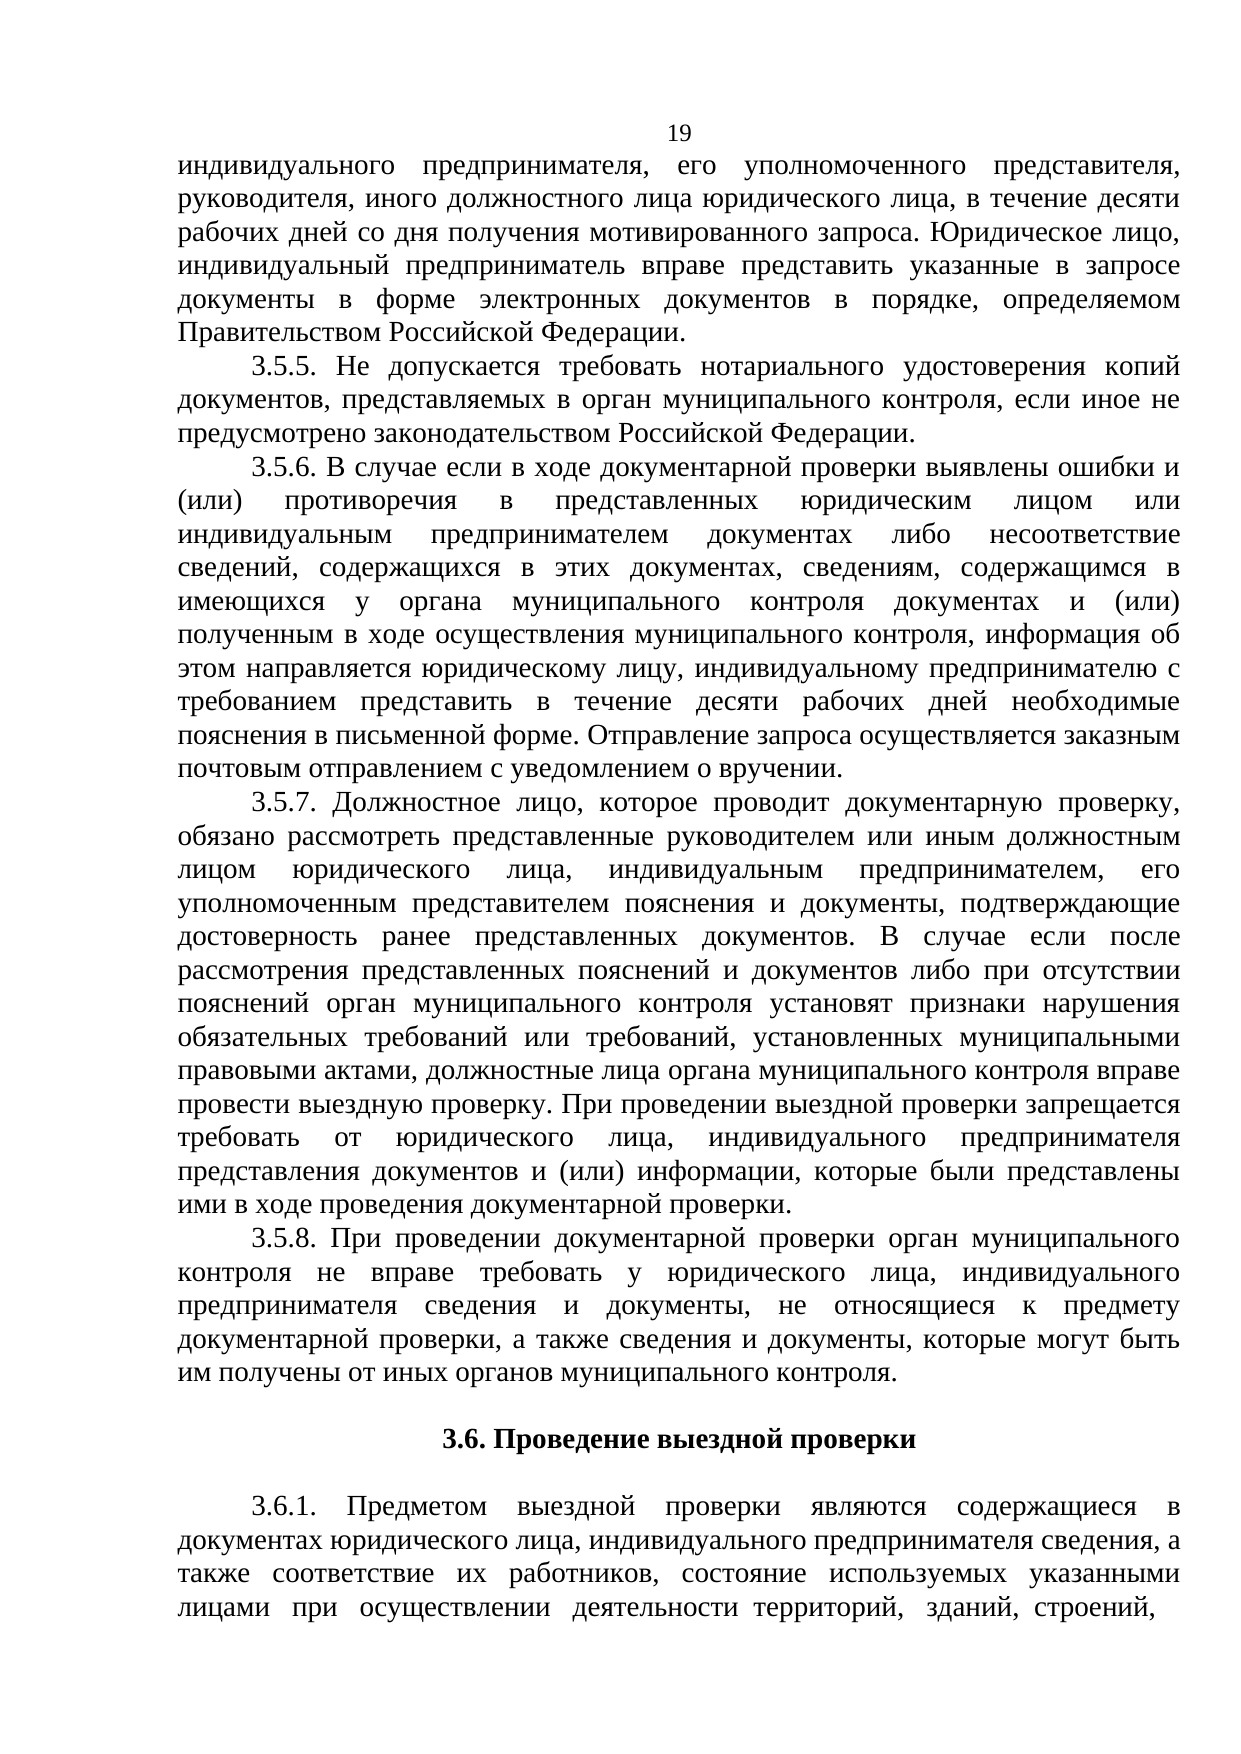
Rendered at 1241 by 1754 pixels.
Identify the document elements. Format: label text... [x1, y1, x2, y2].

text 3.5.7. Должностное лицо, которое проводит документарную проверку, обязано рассмотреть представленные руководителем или иным должностным лицом юридического лица, индивидуальным предпринимателем, его уполномоченным представителем пояснения и документы, подтверждающие достоверность ранее представленных документов. В случае если после рассмотрения представленных пояснений и документов либо при отсутствии пояснений орган муниципального контроля установят признаки нарушения обязательных требований или требований, установленных муниципальными правовыми актами, должностные лица органа муниципального контроля вправе провести выездную проверку. При проведении выездной проверки запрещается требовать от юридического лица, индивидуального предпринимателя представления документов и (или) информации, которые были представлены ими в ходе проведения документарной проверки. [177, 784, 1181, 1220]
text 3.5.5. Не допускается требовать нотариального удостоверения копий документов, представляемых в орган муниципального контроля, если иное не предусмотрено законодательством Российской Федерации. [177, 348, 1181, 449]
text 3.5.6. В случае если в ходе документарной проверки выявлены ошибки и (или) противоречия в представленных юридическим лицом или индивидуальным предпринимателем документах либо несоответствие сведений, содержащихся в этих документах, сведениям, содержащимся в имеющихся у органа муниципального контроля документах и (или) полученным в ходе осуществления муниципального контроля, информация об этом направляется юридическому лицу, индивидуальному предпринимателю с требованием представить в течение десяти рабочих дней необходимые пояснения в письменной форме. Отправление запроса осуществляется заказным почтовым отправлением с уведомлением о вручении. [177, 449, 1181, 784]
text 3.6.1. Предметом выездной проверки являются содержащиеся в документах юридического лица, индивидуального предпринимателя сведения, а также соответствие их работников, состояние используемых указанными лицами при осуществлении деятельности территорий, зданий, строений, [177, 1488, 1181, 1623]
text 3.5.8. При проведении документарной проверки орган муниципального контроля не вправе требовать у юридического лица, индивидуального предпринимателя сведения и документы, не относящиеся к предмету документарной проверки, а также сведения и документы, которые могут быть им получены от иных органов муниципального контроля. [177, 1220, 1181, 1388]
text 3.6. Проведение выездной проверки [177, 1421, 1181, 1455]
text индивидуального предпринимателя, его уполномоченного представителя, руководителя, иного должностного лица юридического лица, в течение десяти рабочих дней со дня получения мотивированного запроса. Юридическое лицо, индивидуальный предприниматель вправе представить указанные в запросе документы в форме электронных документов в порядке, определяемом Правительством Российской Федерации. [177, 147, 1181, 348]
text 19 [177, 118, 1181, 147]
